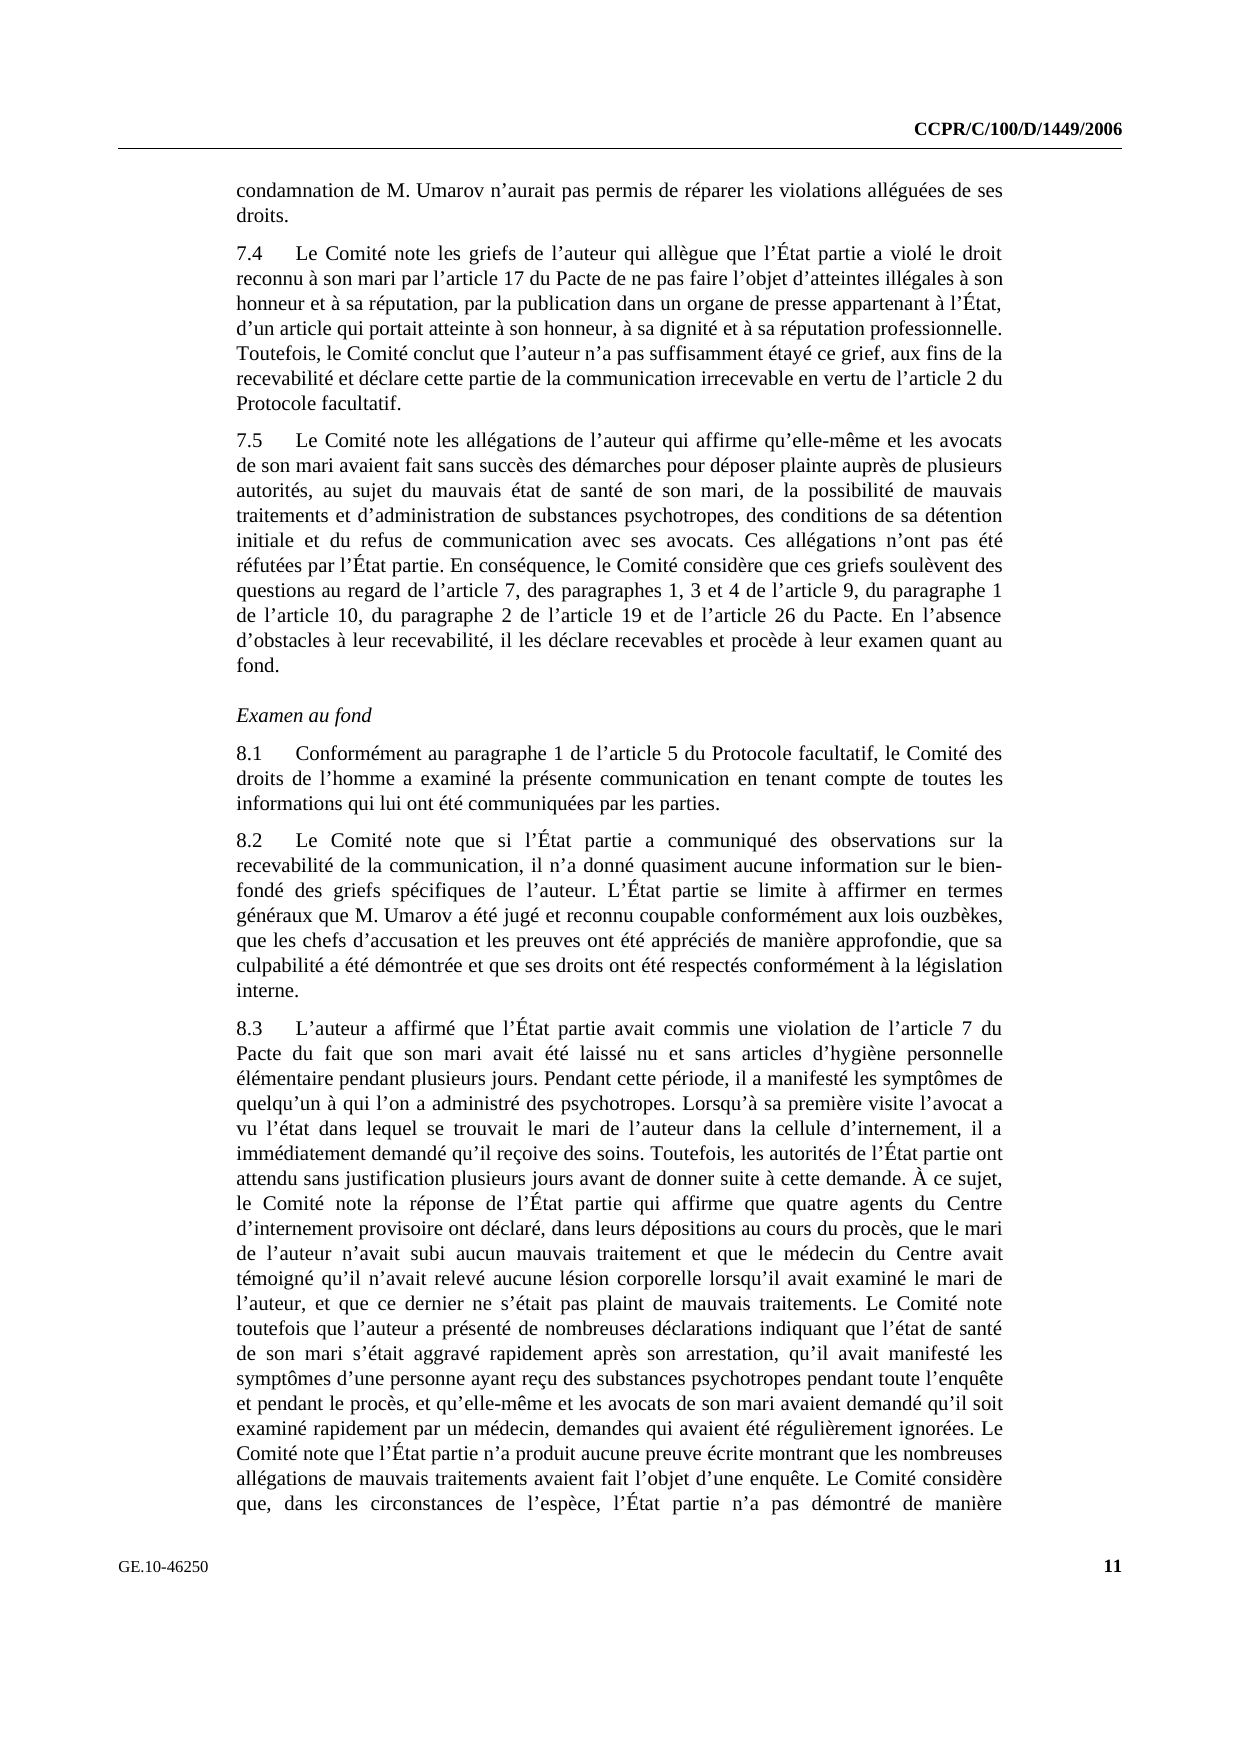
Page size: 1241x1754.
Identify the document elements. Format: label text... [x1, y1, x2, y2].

text 7.5 Le Comité note les allégations de l’auteur qui affirme qu’elle-même et les avocats de son mari avaient fait sans succès des démarches pour déposer plainte auprès de plusieurs autorités, au sujet du mauvais état de santé de son mari, de la possibilité de mauvais traitements et d’administration de substances psychotropes, des conditions de sa détention initiale et du refus de communication avec ses avocats. Ces allégations n’ont pas été réfutées par l’État partie. En conséquence, le Comité considère que ces griefs soulèvent des questions au regard de l’article 7, des paragraphes 1, 3 et 4 de l’article 9, du paragraphe 1 de l’article 10, du paragraphe 2 de l’article 19 et de l’article 26 du Pacte. En l’absence d’obstacles à leur recevabilité, il les déclare recevables et procède à leur examen quant au fond. [236, 427, 1004, 677]
text 7.4 Le Comité note les griefs de l’auteur qui allègue que l’État partie a violé le droit reconnu à son mari par l’article 17 du Pacte de ne pas faire l’objet d’atteintes illégales à son honneur et à sa réputation, par la publication dans un organe de presse appartenant à l’État, d’un article qui portait atteinte à son honneur, à sa dignité et à sa réputation professionnelle. Toutefois, le Comité conclut que l’auteur n’a pas suffisamment étayé ce grief, aux fins de la recevabilité et déclare cette partie de la communication irrecevable en vertu de l’article 2 du Protocole facultatif. [236, 240, 1004, 415]
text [236, 177, 1004, 227]
text 8.2 Le Comité note que si l’État partie a communiqué des observations sur la recevabilité de la communication, il n’a donné quasiment aucune information sur le bien-fondé des griefs spécifiques de l’auteur. L’État partie se limite à affirmer en termes généraux que M. Umarov a été jugé et reconnu coupable conformément aux lois ouzbèkes, que les chefs d’accusation et les preuves ont été appréciés de manière approfondie, que sa culpabilité a été démontrée et que ses droits ont été respectés conformément à la législation interne. [236, 827, 1004, 1002]
text Examen au fond [118, 702, 1004, 727]
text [236, 1015, 1004, 1515]
text 8.1 Conformément au paragraphe 1 de l’article 5 du Protocole facultatif, le Comité des droits de l’homme a examiné la présente communication en tenant compte de toutes les informations qui lui ont été communiquées par les parties. [236, 740, 1004, 815]
